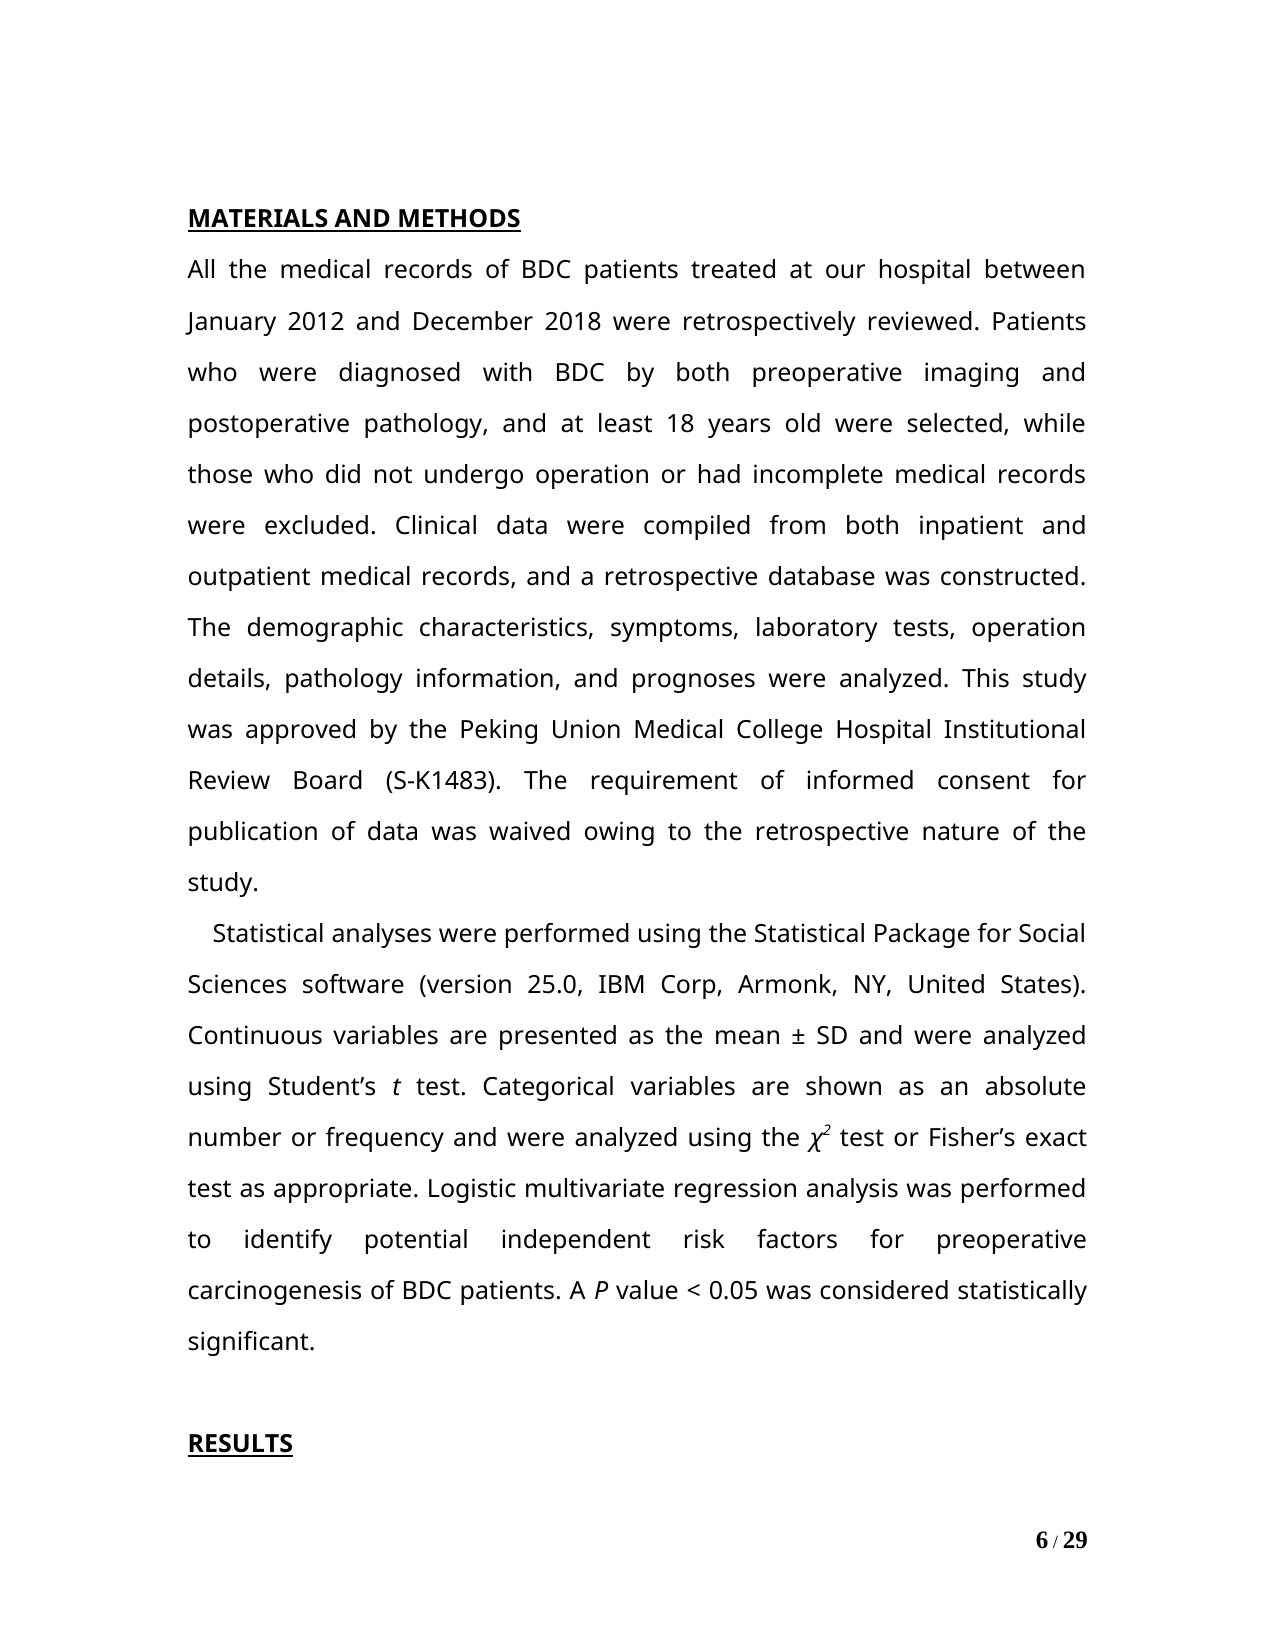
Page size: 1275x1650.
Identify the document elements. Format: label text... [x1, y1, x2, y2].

text MATERIALS AND METHODS [187, 201, 1087, 235]
text RESULTS [187, 1426, 1087, 1460]
text All the medical records of BDC patients treated at our hospital between January 2012 and December 2018 were retrospectively reviewed. Patients who were diagnosed with BDC by both preoperative imaging and postoperative pathology, and at least 18 years old were selected, while those who did not undergo operation or had incomplete medical records were excluded. Clinical data were compiled from both inpatient and outpatient medical records, and a retrospective database was constructed. The demographic characteristics, symptoms, laboratory tests, operation details, pathology information, and prognoses were analyzed. This study was approved by the Peking Union Medical College Hospital Institutional Review Board (S-K1483). The requirement of informed consent for publication of data was waived owing to the retrospective nature of the study. [187, 252, 1087, 899]
text Statistical analyses were performed using the Statistical Package for Social Sciences software (version 25.0, IBM Corp, Armonk, NY, United States). Continuous variables are presented as the mean ± SD and were analyzed using Student’s t test. Categorical variables are shown as an absolute number or frequency and were analyzed using the χ2 test or Fisher’s exact test as appropriate. Logistic multivariate regression analysis was performed to identify potential independent risk factors for preoperative carcinogenesis of BDC patients. A P value < 0.05 was considered statistically significant. [187, 916, 1087, 1358]
